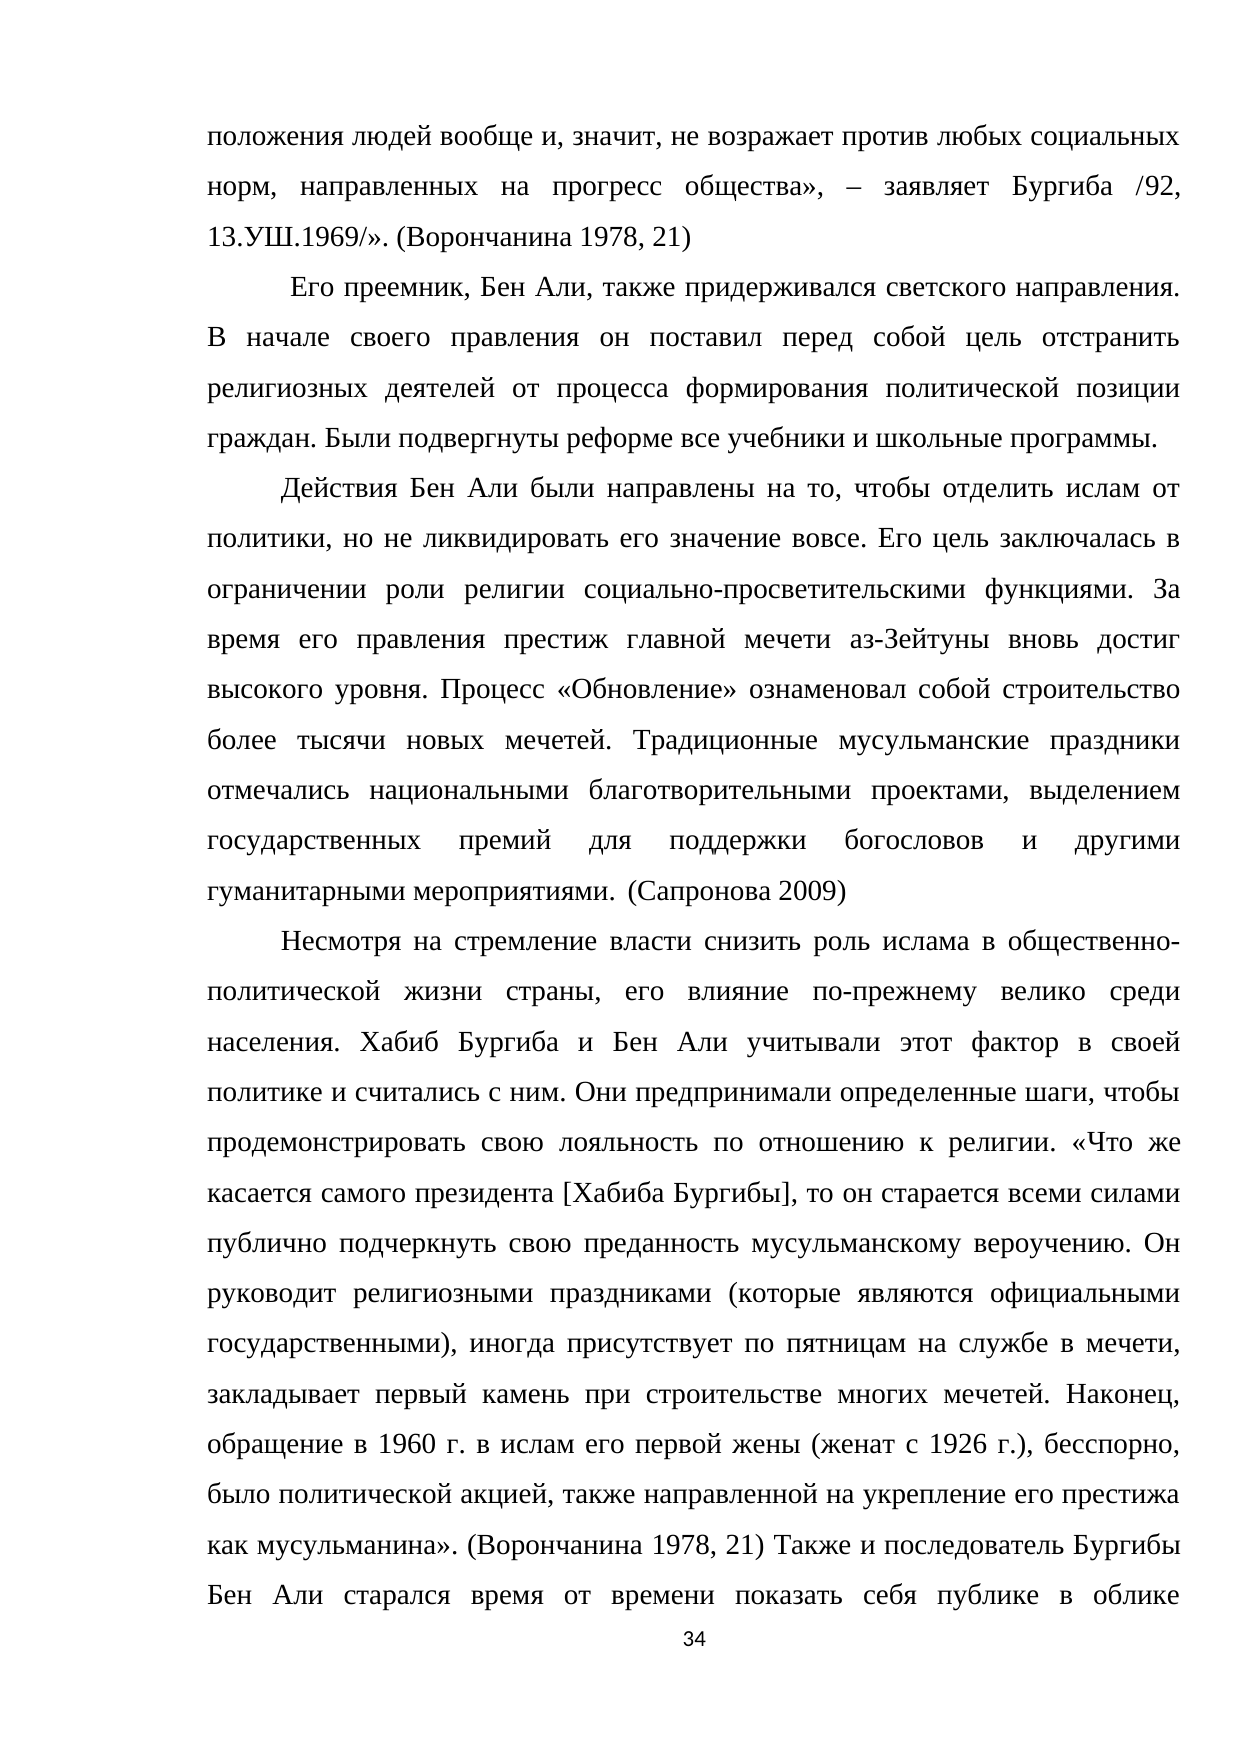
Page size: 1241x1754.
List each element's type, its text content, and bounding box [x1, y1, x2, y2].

text Действия Бен Али были направлены на то, чтобы отделить ислам от политики, но не ликвидировать его значение вовсе. Его цель заключалась в ограничении роли религии социально-просветительскими функциями. За время его правления престиж главной мечети аз-Зейтуны вновь достиг высокого уровня. Процесс «Обновление» ознаменовал собой строительство более тысячи новых мечетей. Традиционные мусульманские праздники отмечались национальными благотворительными проектами, выделением государственных премий для поддержки богословов и другими гуманитарными мероприятиями. [207, 470, 1181, 906]
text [207, 923, 1181, 1611]
text Его преемник, Бен Али, также придерживался светского направления. В начале своего правления он поставил перед собой цель отстранить религиозных деятелей от процесса формирования политической позиции граждан. Были подвергнуты реформе все учебники и школьные программы. [207, 269, 1181, 453]
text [207, 118, 1181, 252]
